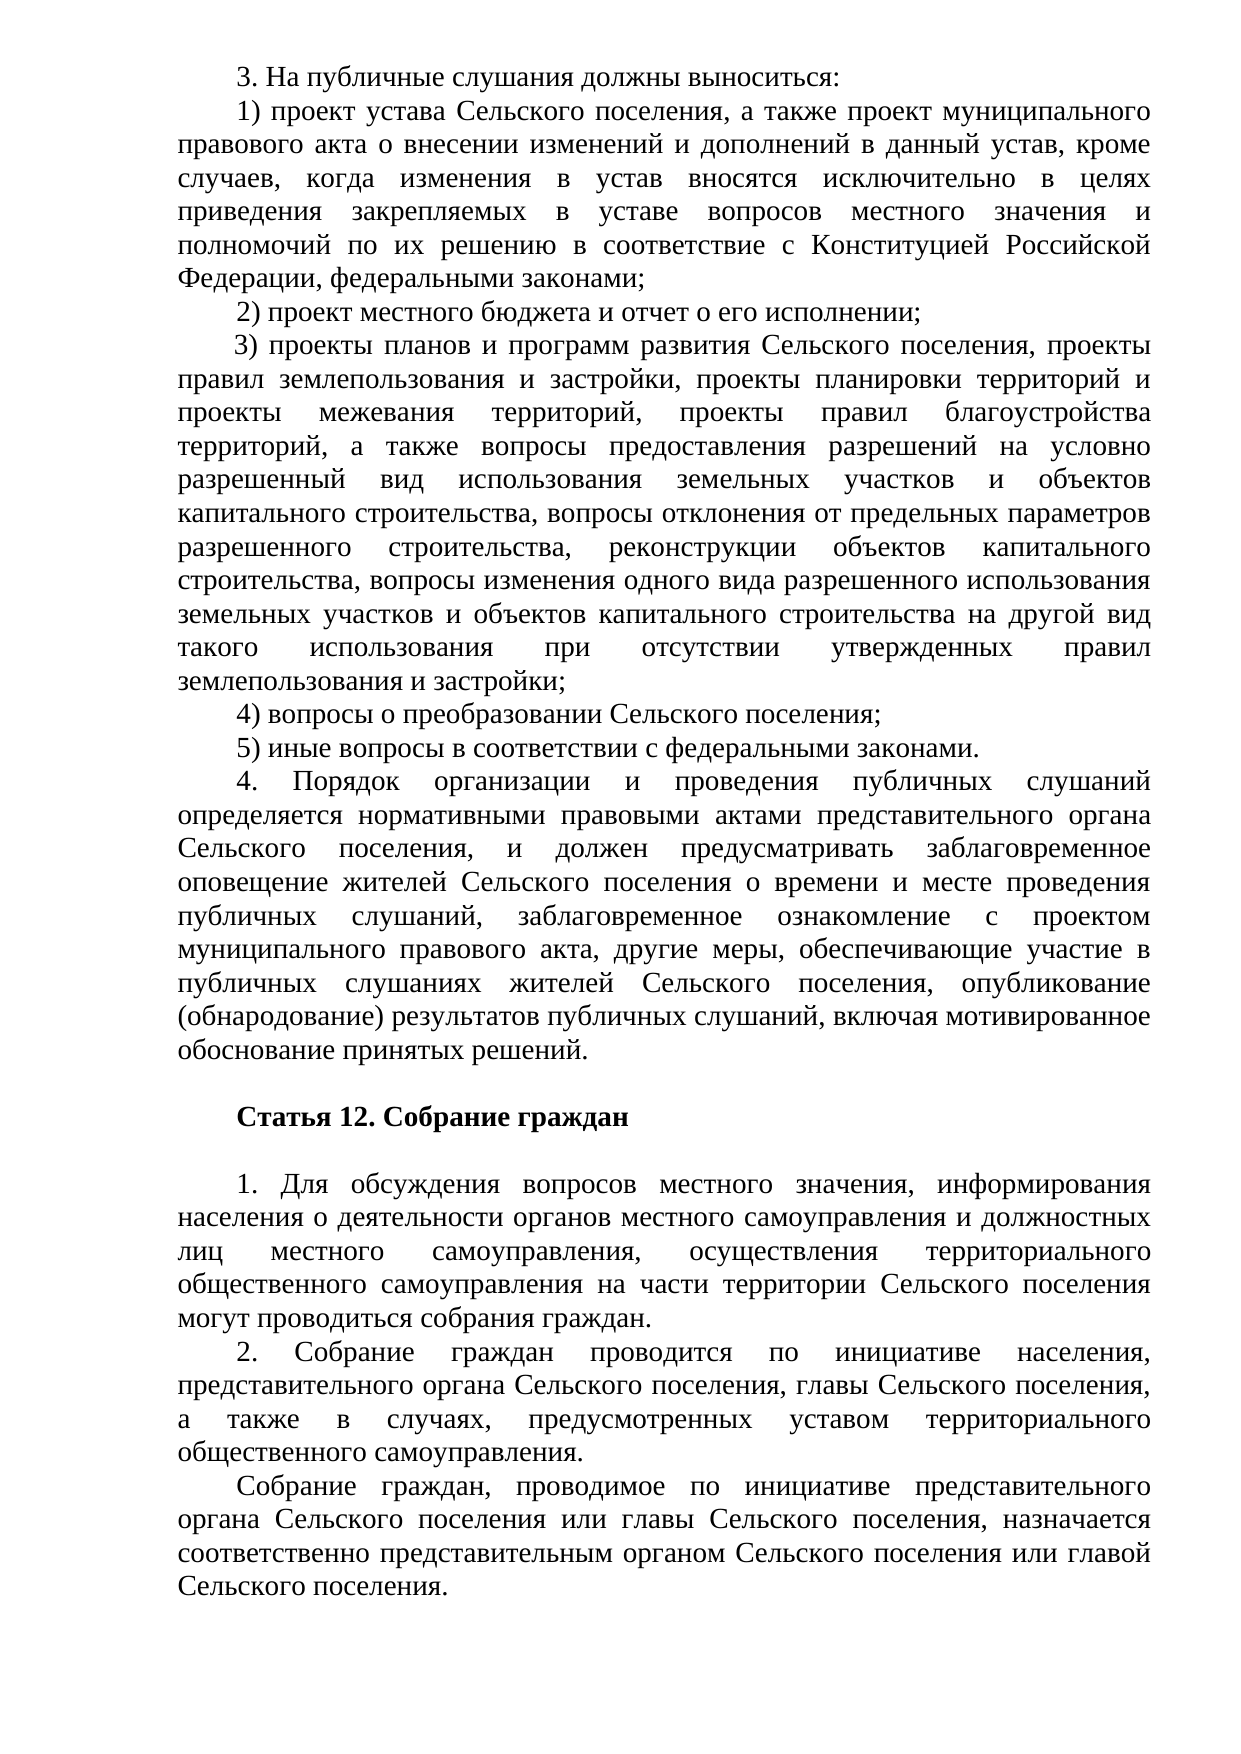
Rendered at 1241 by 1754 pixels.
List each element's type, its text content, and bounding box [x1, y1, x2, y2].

text 3) проекты планов и программ развития Сельского поселения, проекты правил землепользования и застройки, проекты планировки территорий и проекты межевания территорий, проекты правил благоустройства территорий, а также вопросы предоставления разрешений на условно разрешенный вид использования земельных участков и объектов капитального строительства, вопросы отклонения от предельных параметров разрешенного строительства, реконструкции объектов капитального строительства, вопросы изменения одного вида разрешенного использования земельных участков и объектов капитального строительства на другой вид такого использования при отсутствии утвержденных правил землепользования и застройки; [177, 327, 1152, 696]
text Статья 12. Собрание граждан [177, 1099, 1152, 1132]
text 4) вопросы о преобразовании Сельского поселения; [177, 696, 1152, 730]
text 1) проект устава Сельского поселения, а также проект муниципального правового акта о внесении изменений и дополнений в данный устав, кроме случаев, когда изменения в устав вносятся исключительно в целях приведения закрепляемых в уставе вопросов местного значения и полномочий по их решению в соответствие с Конституцией Российской Федерации, федеральными законами; [177, 93, 1152, 294]
text 4. Порядок организации и проведения публичных слушаний определяется нормативными правовыми актами представительного органа Сельского поселения, и должен предусматривать заблаговременное оповещение жителей Сельского поселения о времени и месте проведения публичных слушаний, заблаговременное ознакомление с проектом муниципального правового акта, другие меры, обеспечивающие участие в публичных слушаниях жителей Сельского поселения, опубликование (обнародование) результатов публичных слушаний, включая мотивированное обоснование принятых решений. [177, 763, 1152, 1065]
text 2) проект местного бюджета и отчет о его исполнении; [177, 294, 1152, 327]
text Собрание граждан, проводимое по инициативе представительного органа Сельского поселения или главы Сельского поселения, назначается соответственно представительным органом Сельского поселения или главой Сельского поселения. [177, 1468, 1152, 1602]
text 1. Для обсуждения вопросов местного значения, информирования населения о деятельности органов местного самоуправления и должностных лиц местного самоуправления, осуществления территориального общественного самоуправления на части территории Сельского поселения могут проводиться собрания граждан. [177, 1166, 1152, 1334]
text 2. Собрание граждан проводится по инициативе населения, представительного органа Сельского поселения, главы Сельского поселения, а также в случаях, предусмотренных уставом территориального общественного самоуправления. [177, 1334, 1152, 1468]
text 5) иные вопросы в соответствии с федеральными законами. [177, 730, 1152, 763]
text 3. На публичные слушания должны выноситься: [177, 59, 1152, 93]
